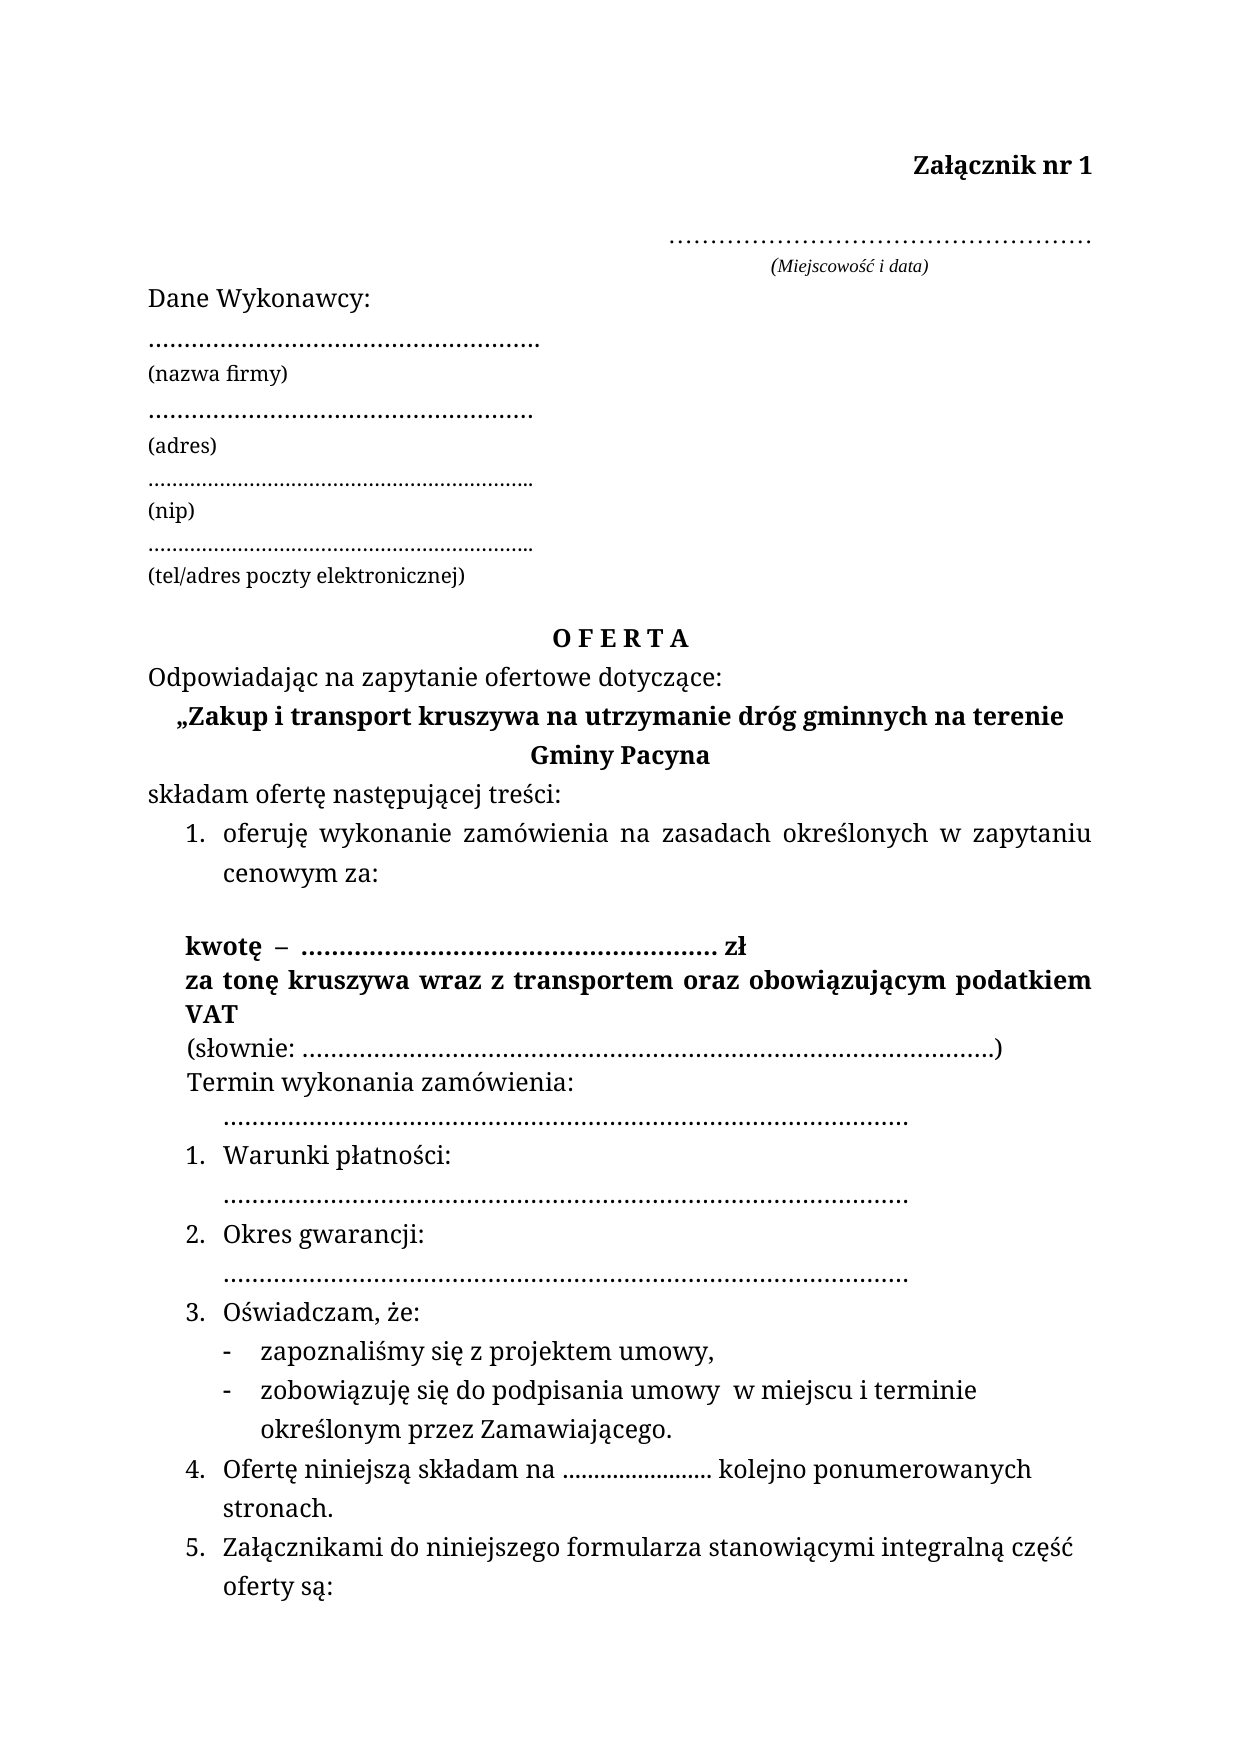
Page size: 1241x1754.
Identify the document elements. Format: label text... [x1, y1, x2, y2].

text …………………………………………………………………………………… [223, 1256, 1093, 1289]
text Odpowiadając na zapytanie ofertowe dotyczące: [148, 659, 1093, 693]
text (słownie: …………………………………………………………………………………….) [148, 1031, 1093, 1065]
text kwotę – ………………………………………………. zł [185, 928, 1093, 963]
list Okres gwarancji: [185, 1216, 1093, 1250]
text Termin wykonania zamówienia: [148, 1065, 1093, 1099]
text O F E R T A [148, 620, 1093, 654]
text „Zakup i transport kruszywa na utrzymanie dróg gminnych na terenie Gminy Pacyna [148, 699, 1093, 772]
text za tonę kruszywa wraz z transportem oraz obowiązującym podatkiem VAT [185, 963, 1093, 1031]
text (nazwa firmy) [148, 359, 1093, 388]
text składam ofertę następującej treści: [148, 777, 1093, 811]
text Załącznik nr 1 [148, 148, 1093, 182]
text ……………………………………………………….. [148, 529, 1093, 557]
text ………………………………………………. [148, 320, 1093, 354]
list Załącznikami do niniejszego formularza stanowiącymi integralną część oferty są: [185, 1530, 1093, 1603]
list zapoznaliśmy się z projektem umowy, [223, 1334, 1093, 1368]
text (adres) [148, 431, 1093, 460]
text Dane Wykonawcy: [148, 281, 1093, 315]
text …………………………………………… [148, 220, 1093, 248]
text ……………………………………………… [148, 392, 1093, 426]
text (Miejscowość i data) [148, 253, 1093, 277]
list zobowiązuję się do podpisania umowy w miejscu i terminie określonym przez Zamawiającego. [223, 1373, 1093, 1446]
text (tel/adres poczty elektronicznej) [148, 562, 1093, 590]
text …………………………………………………………………………………… [223, 1099, 1093, 1133]
list Oświadczam, że: [185, 1295, 1093, 1329]
text ……………………………………………………….. [148, 464, 1093, 492]
text (nip) [148, 496, 1093, 525]
list oferuję wykonanie zamówienia na zasadach określonych w zapytaniu cenowym za: [185, 816, 1093, 889]
list Ofertę niniejszą składam na ........................ kolejno ponumerowanych stronach. [185, 1451, 1093, 1524]
text …………………………………………………………………………………… [223, 1177, 1093, 1211]
list Warunki płatności: [185, 1138, 1093, 1172]
